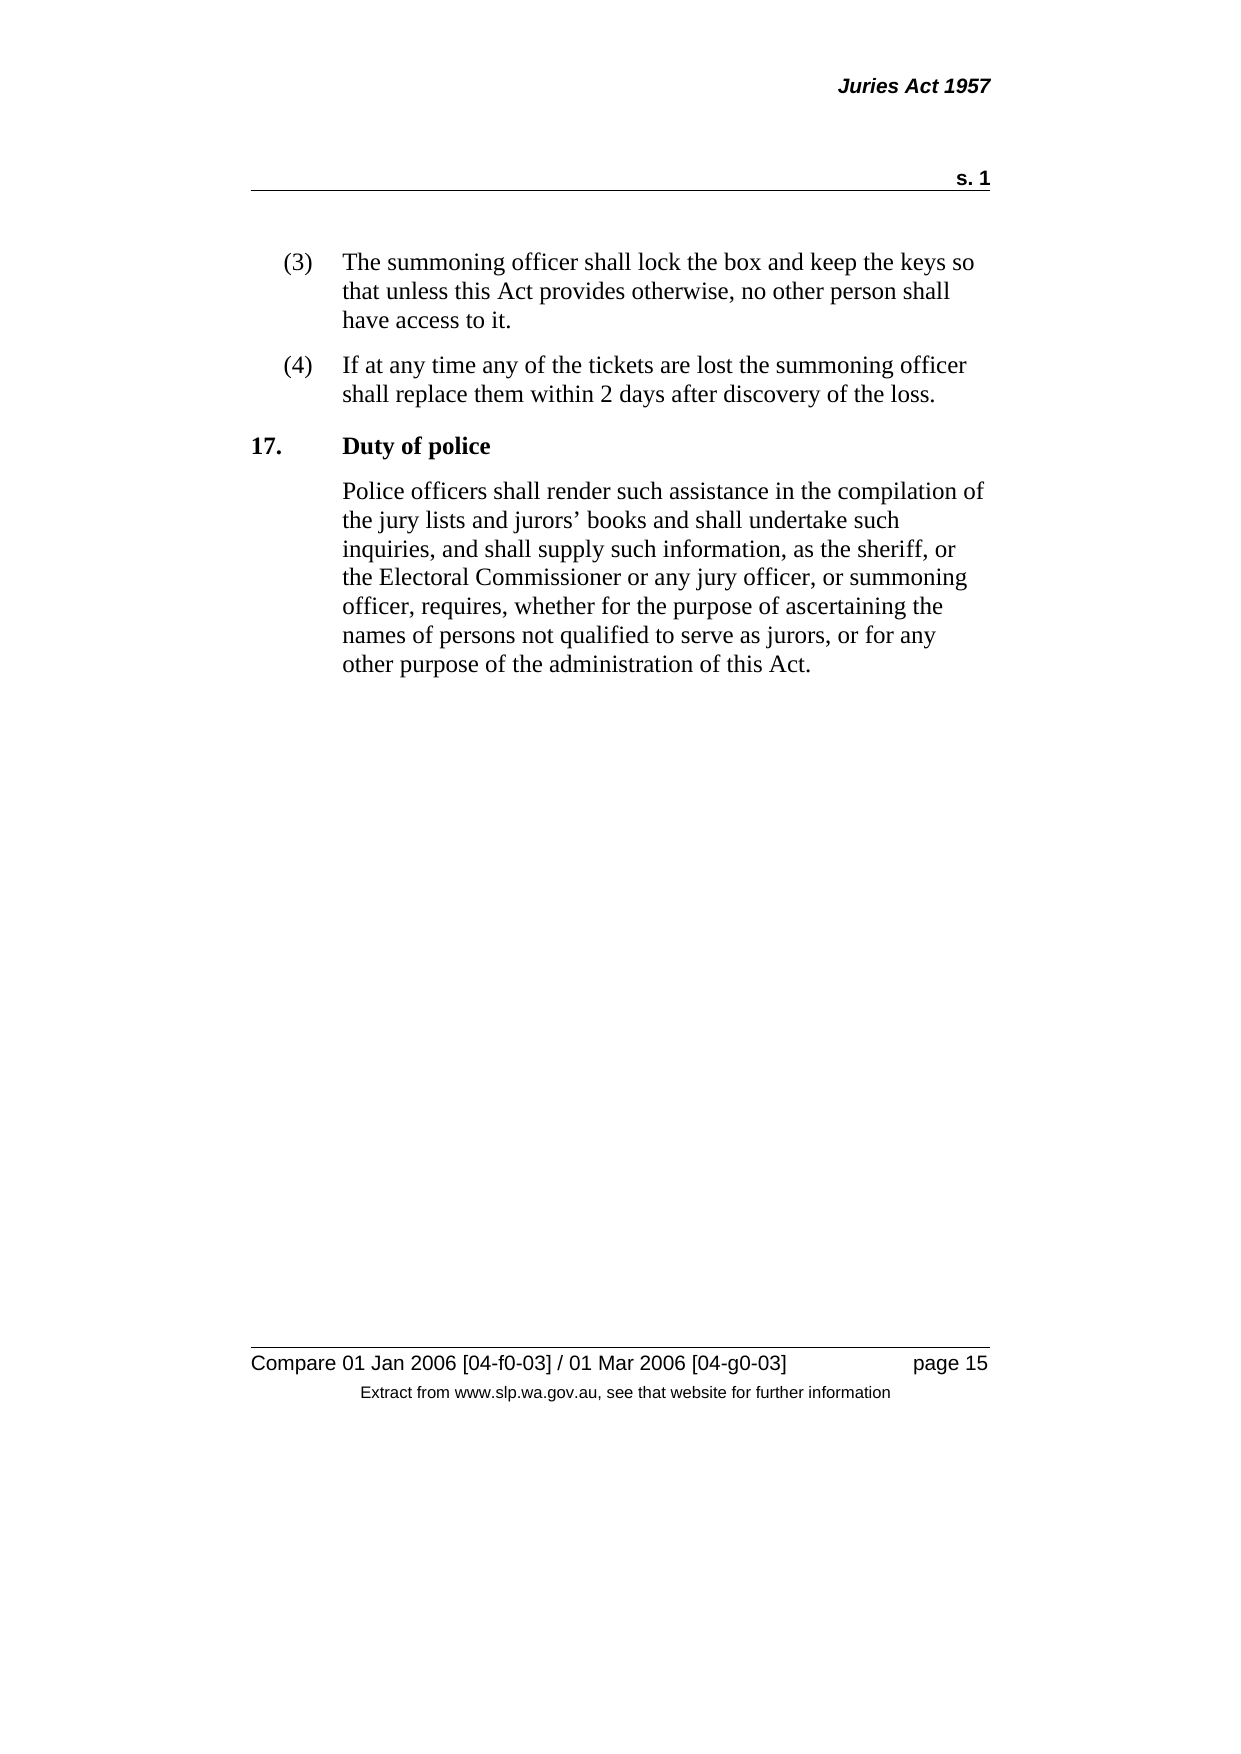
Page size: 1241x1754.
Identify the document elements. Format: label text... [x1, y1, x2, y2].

text (3) The summoning officer shall lock the box and keep the keys so that unless this Act provides otherwise, no other person shall have access to it. [251, 247, 990, 334]
text Police officers shall render such assistance in the compilation of the jury lists and jurors’ books and shall undertake such inquiries, and shall supply such information, as the sheriff, or the Electoral Commissioner or any jury officer, or summoning officer, requires, whether for the purpose of ascertaining the names of persons not qualified to serve as jurors, or for any other purpose of the administration of this Act. [251, 476, 990, 677]
subtitle 17. Duty of police [251, 431, 990, 459]
text (4) If at any time any of the tickets are lost the summoning officer shall replace them within 2 days after discovery of the loss. [251, 350, 990, 408]
